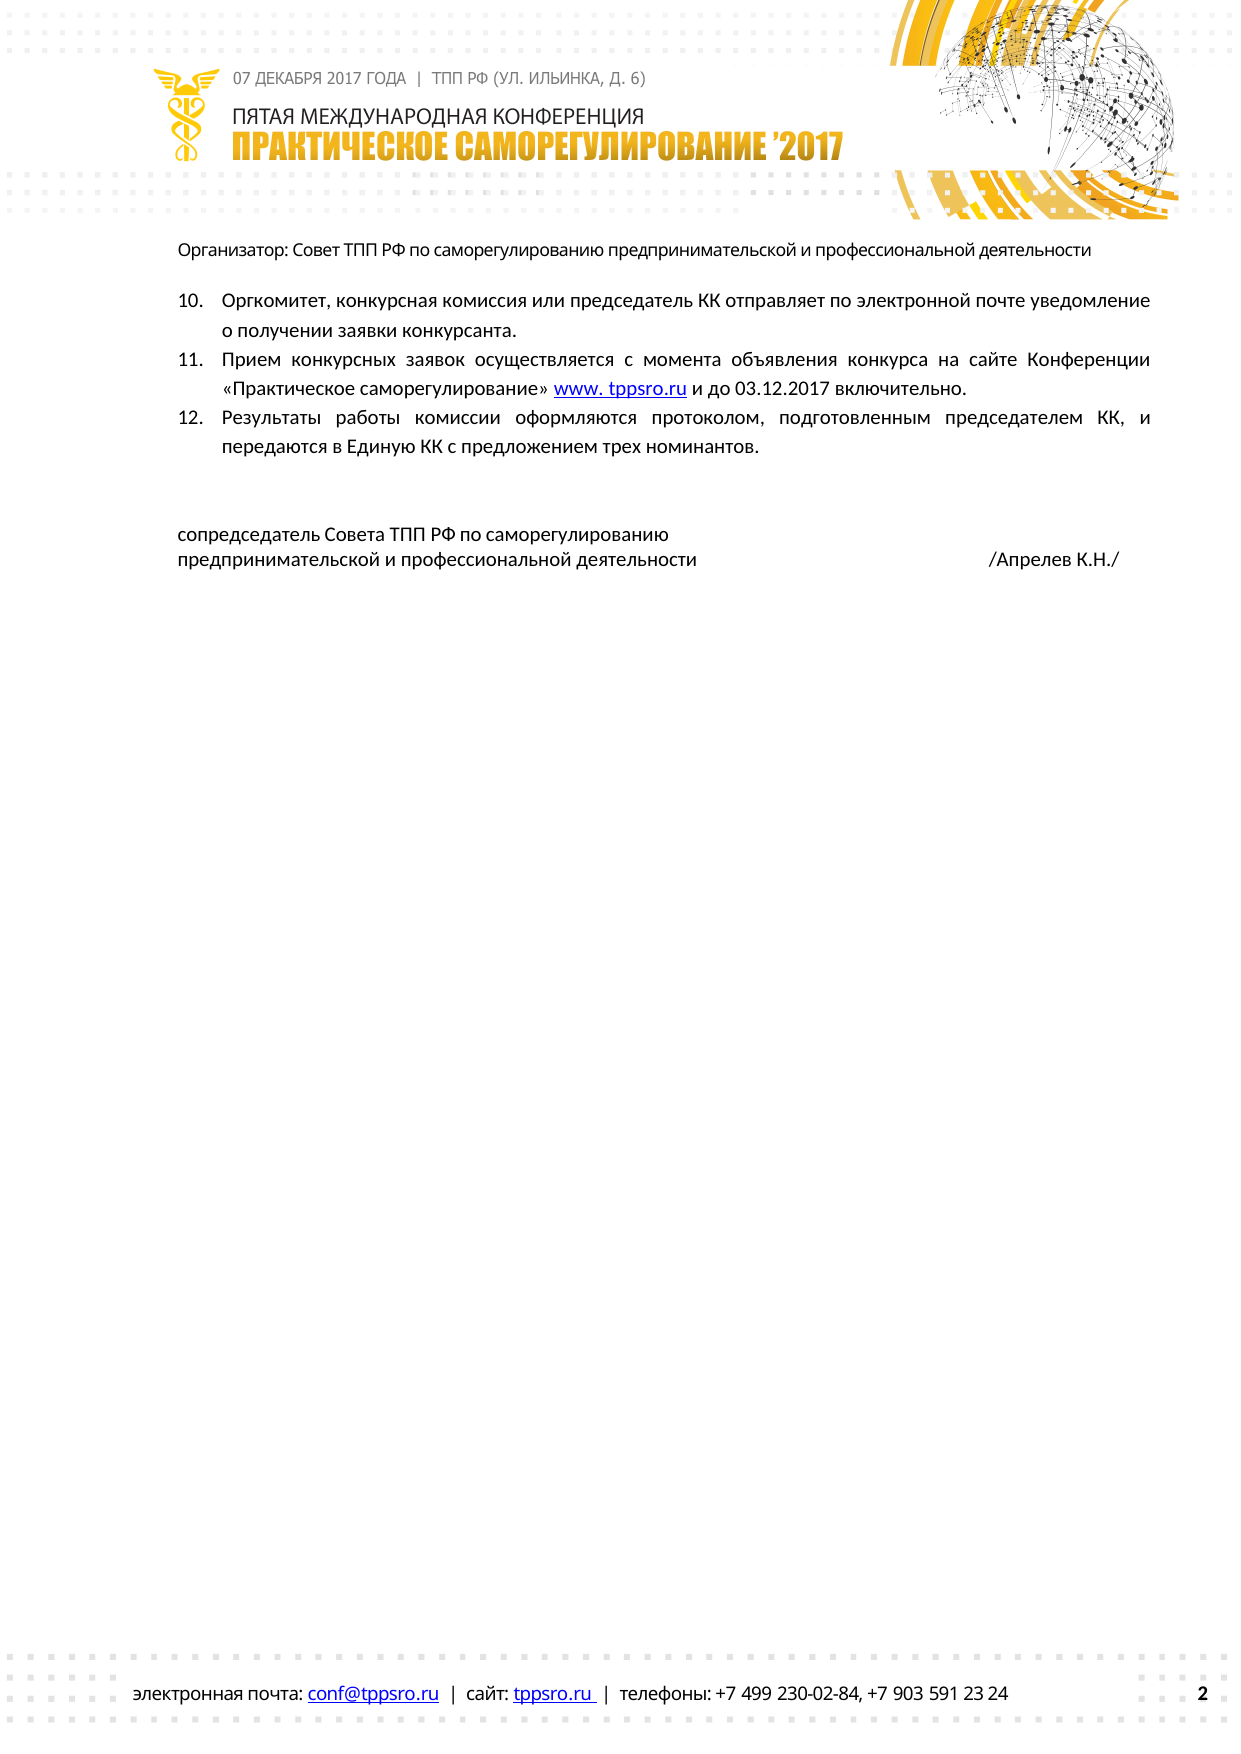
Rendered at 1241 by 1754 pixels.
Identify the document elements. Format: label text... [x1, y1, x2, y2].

list Результаты работы комиссии оформляются протоколом, подготовленным председателем КК, и передаются в Единую КК с предложением трех номинантов. [177, 404, 1152, 459]
text предпринимательской и профессиональной деятельности /Апрелев К.Н./ [177, 546, 1152, 572]
text сопредседатель Совета ТПП РФ по саморегулированию [177, 521, 1152, 546]
picture [0, 1634, 1239, 1753]
list Оргкомитет, конкурсная комиссия или председатель КК отправляет по электронной почте уведомление о получении заявки конкурсанта. [177, 288, 1152, 342]
list Прием конкурсных заявок осуществляется с момента объявления конкурса на сайте Конференции «Практическое саморегулирование» www. tppsro.ru и до 03.12.2017 включительно. [177, 346, 1152, 401]
picture [0, 0, 1241, 231]
